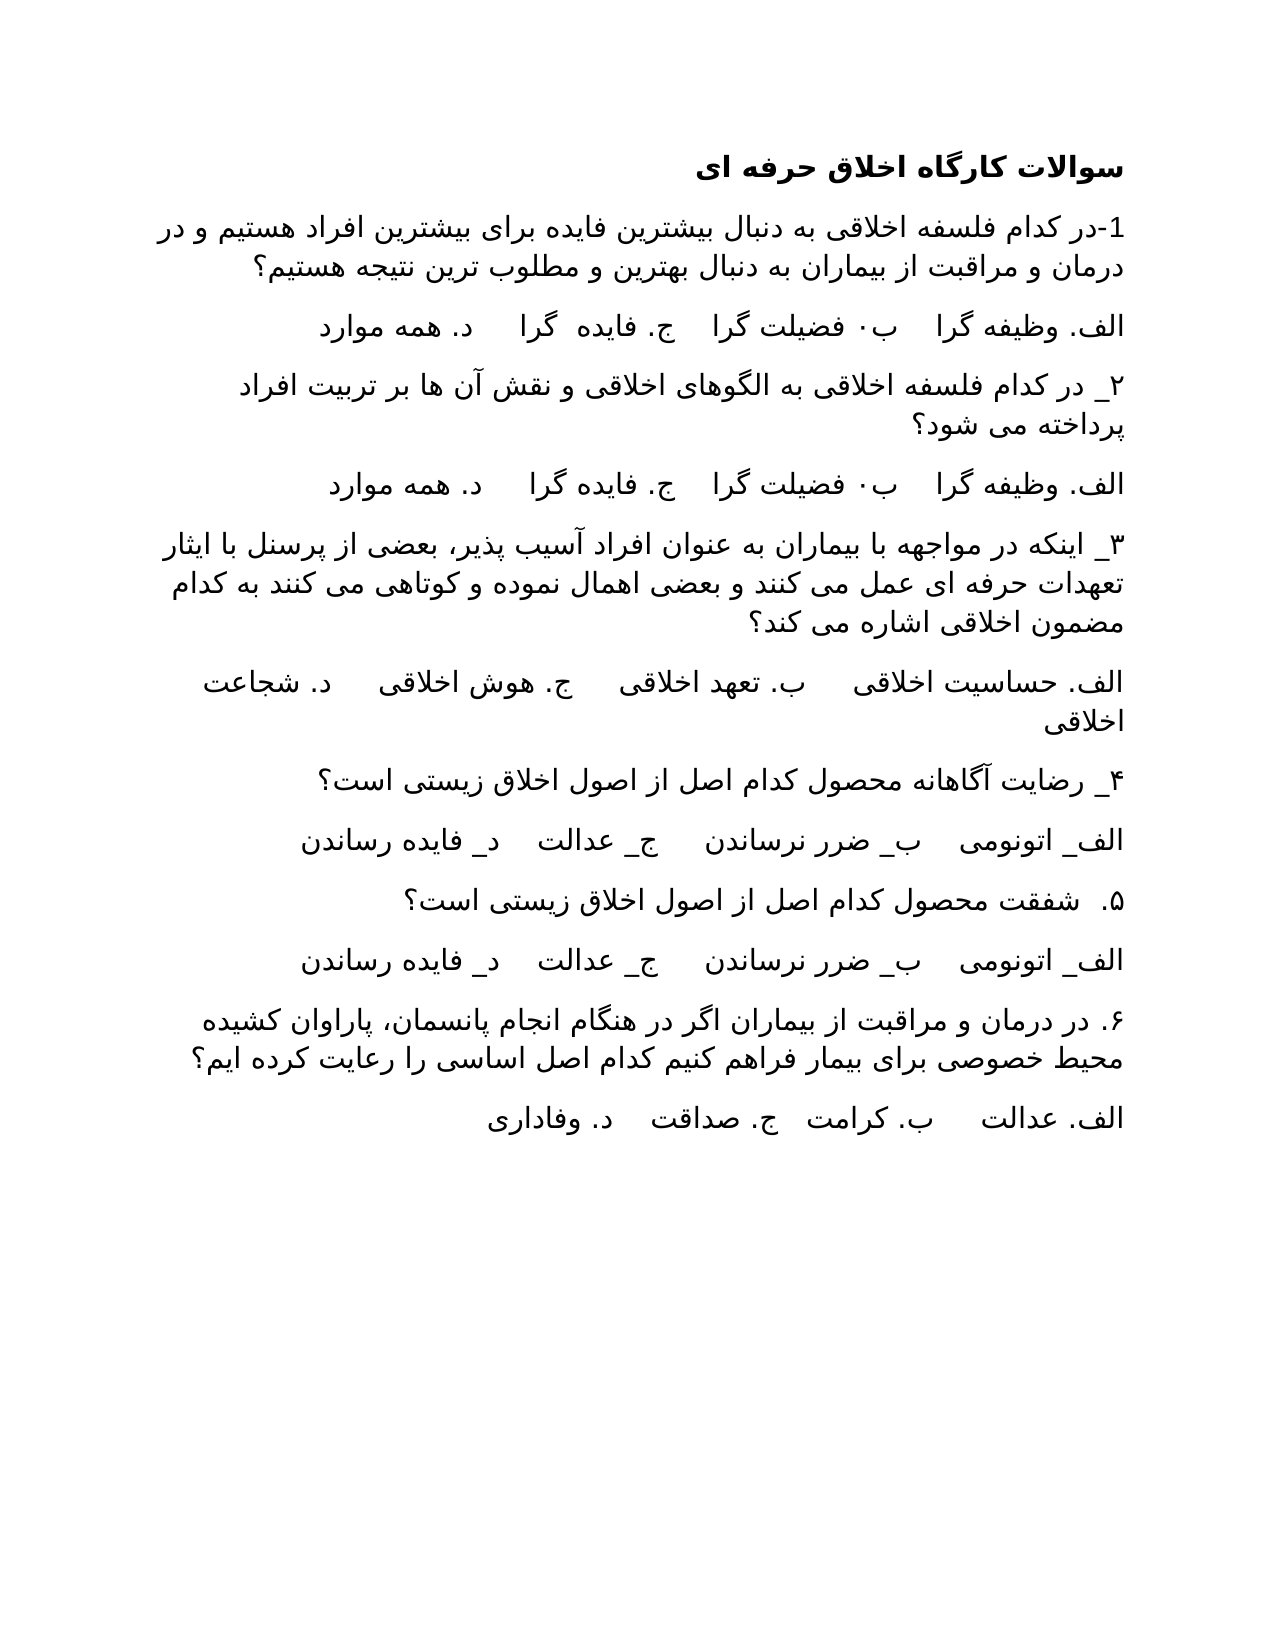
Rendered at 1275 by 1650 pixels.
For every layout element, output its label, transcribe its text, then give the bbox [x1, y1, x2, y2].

text ۴_ رضایت آگاهانه محصول کدام اصل از اصول اخلاق زیستی است؟ [150, 764, 1125, 798]
text الف. حساسیت اخلاقی ب. تعهد اخلاقی ج. هوش اخلاقی د. شجاعت اخلاقی [150, 665, 1125, 738]
text الف_ اتونومی ب_ ضرر نرساندن ج_ عدالت د_ فایده رساندن [150, 943, 1125, 977]
text الف. وظیفه گرا ب۰ فضیلت گرا ج. فایده گرا د. همه موارد [150, 467, 1125, 501]
text الف_ اتونومی ب_ ضرر نرساندن ج_ عدالت د_ فایده رساندن [150, 823, 1125, 857]
text ۶. در درمان و مراقبت از بیماران اگر در هنگام انجام پانسمان، پاراوان کشیده محیط خصوصی برای بیمار فراهم کنیم کدام اصل اساسی را رعایت کرده ایم؟ [150, 1003, 1125, 1076]
text 1-در کدام فلسفه اخلاقی به دنبال بیشترین فایده برای بیشترین افراد هستیم و در درمان و مراقبت از بیماران به دنبال بهترین و مطلوب ترین نتیجه هستیم؟ [150, 210, 1125, 283]
text ۵. شفقت محصول کدام اصل از اصول اخلاق زیستی است؟ [150, 883, 1125, 917]
text الف. عدالت ب. کرامت ج. صداقت د. وفاداری [150, 1102, 1125, 1136]
text ۲_ در کدام فلسفه اخلاقی به الگوهای اخلاقی و نقش آن ها بر تربیت افراد پرداخته می شود؟ [150, 369, 1125, 442]
text ۳_ اینکه در مواجهه با بیماران به عنوان افراد آسیب پذیر، بعضی از پرسنل با ایثار تعهدات حرفه ای عمل می کنند و بعضی اهمال نموده و کوتاهی می کنند به کدام مضمون اخلاقی اشاره می کند؟ [150, 527, 1125, 639]
text الف. وظیفه گرا ب۰ فضیلت گرا ج. فایده گرا د. همه موارد [150, 309, 1125, 343]
text سوالات کارگاه اخلاق حرفه ای [150, 150, 1125, 184]
